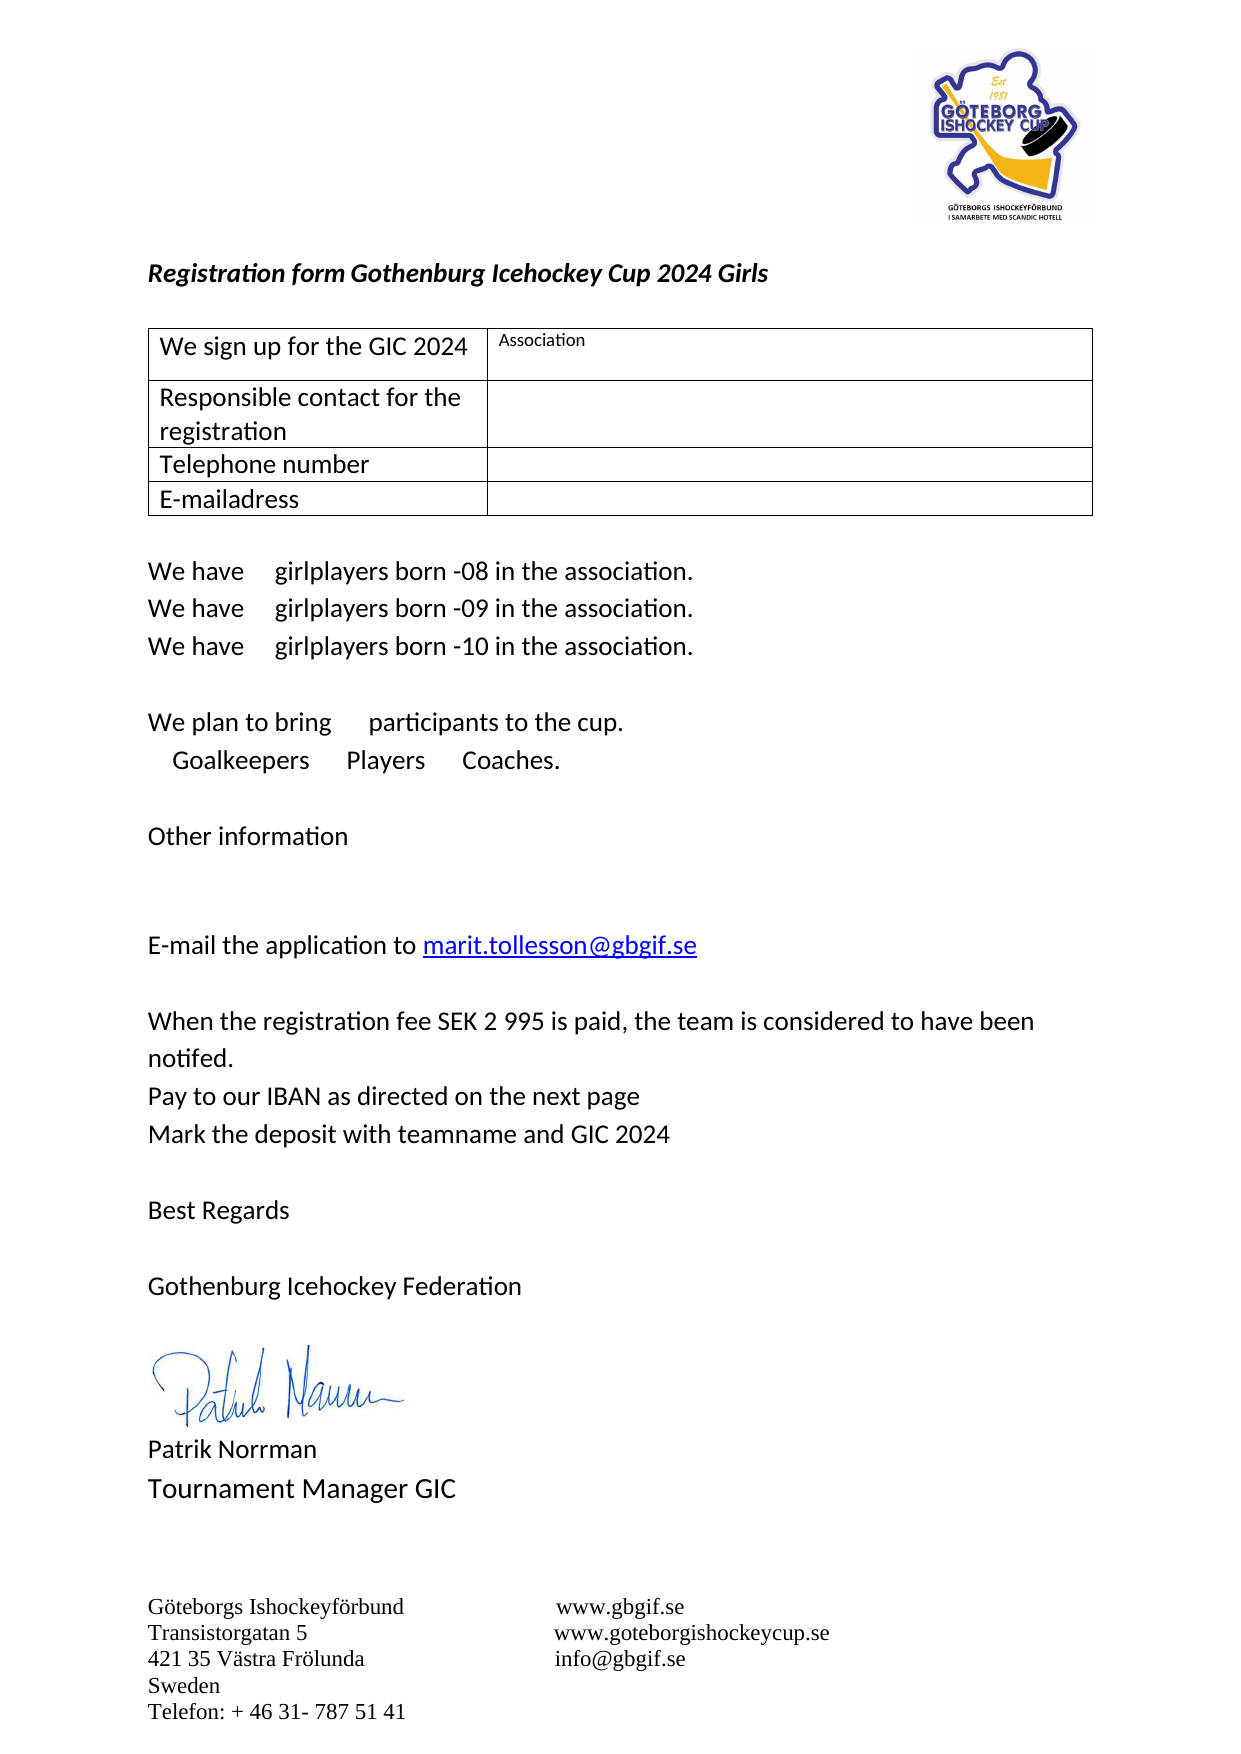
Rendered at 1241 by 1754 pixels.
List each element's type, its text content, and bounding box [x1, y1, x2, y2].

text Tournament Manager GIC [148, 1470, 1093, 1505]
text We have girlplayers born -10 in the association. [148, 629, 1093, 663]
text Gothenburg Icehockey Federation [148, 1269, 1093, 1302]
table_cell E-mailadress [149, 482, 487, 515]
text Pay to our IBAN as directed on the next page [148, 1079, 1093, 1113]
table_cell [488, 482, 1092, 515]
text We have girlplayers born -08 in the association. [148, 554, 1093, 587]
text We have girlplayers born -09 in the association. [148, 592, 1093, 625]
table_cell Responsible contact for the registration [149, 381, 487, 447]
table_cell [488, 381, 1092, 447]
picture [915, 47, 1093, 225]
text Mark the deposit with teamname and GIC 2024 [148, 1117, 1093, 1151]
table_cell Telephone number [149, 448, 487, 481]
text Best Regards [148, 1193, 1093, 1226]
text We plan to bring participants to the cup. [148, 705, 1093, 738]
table_header We sign up for the GIC 2024 [149, 329, 487, 379]
text Patrik Norrman [148, 1432, 1093, 1465]
text Registration form Gothenburg Icehockey Cup 2024 Girls [148, 257, 1093, 290]
table_header Association [488, 329, 1092, 379]
text When the registration fee SEK 2 995 is paid, the team is considered to have been notifed. [148, 1004, 1093, 1075]
text Goalkeepers Players Coaches. [148, 743, 1093, 776]
text Other information [148, 819, 1093, 852]
table_cell [488, 448, 1092, 481]
text E-mail the application to marit.tollesson@gbgif.se [148, 928, 1093, 961]
